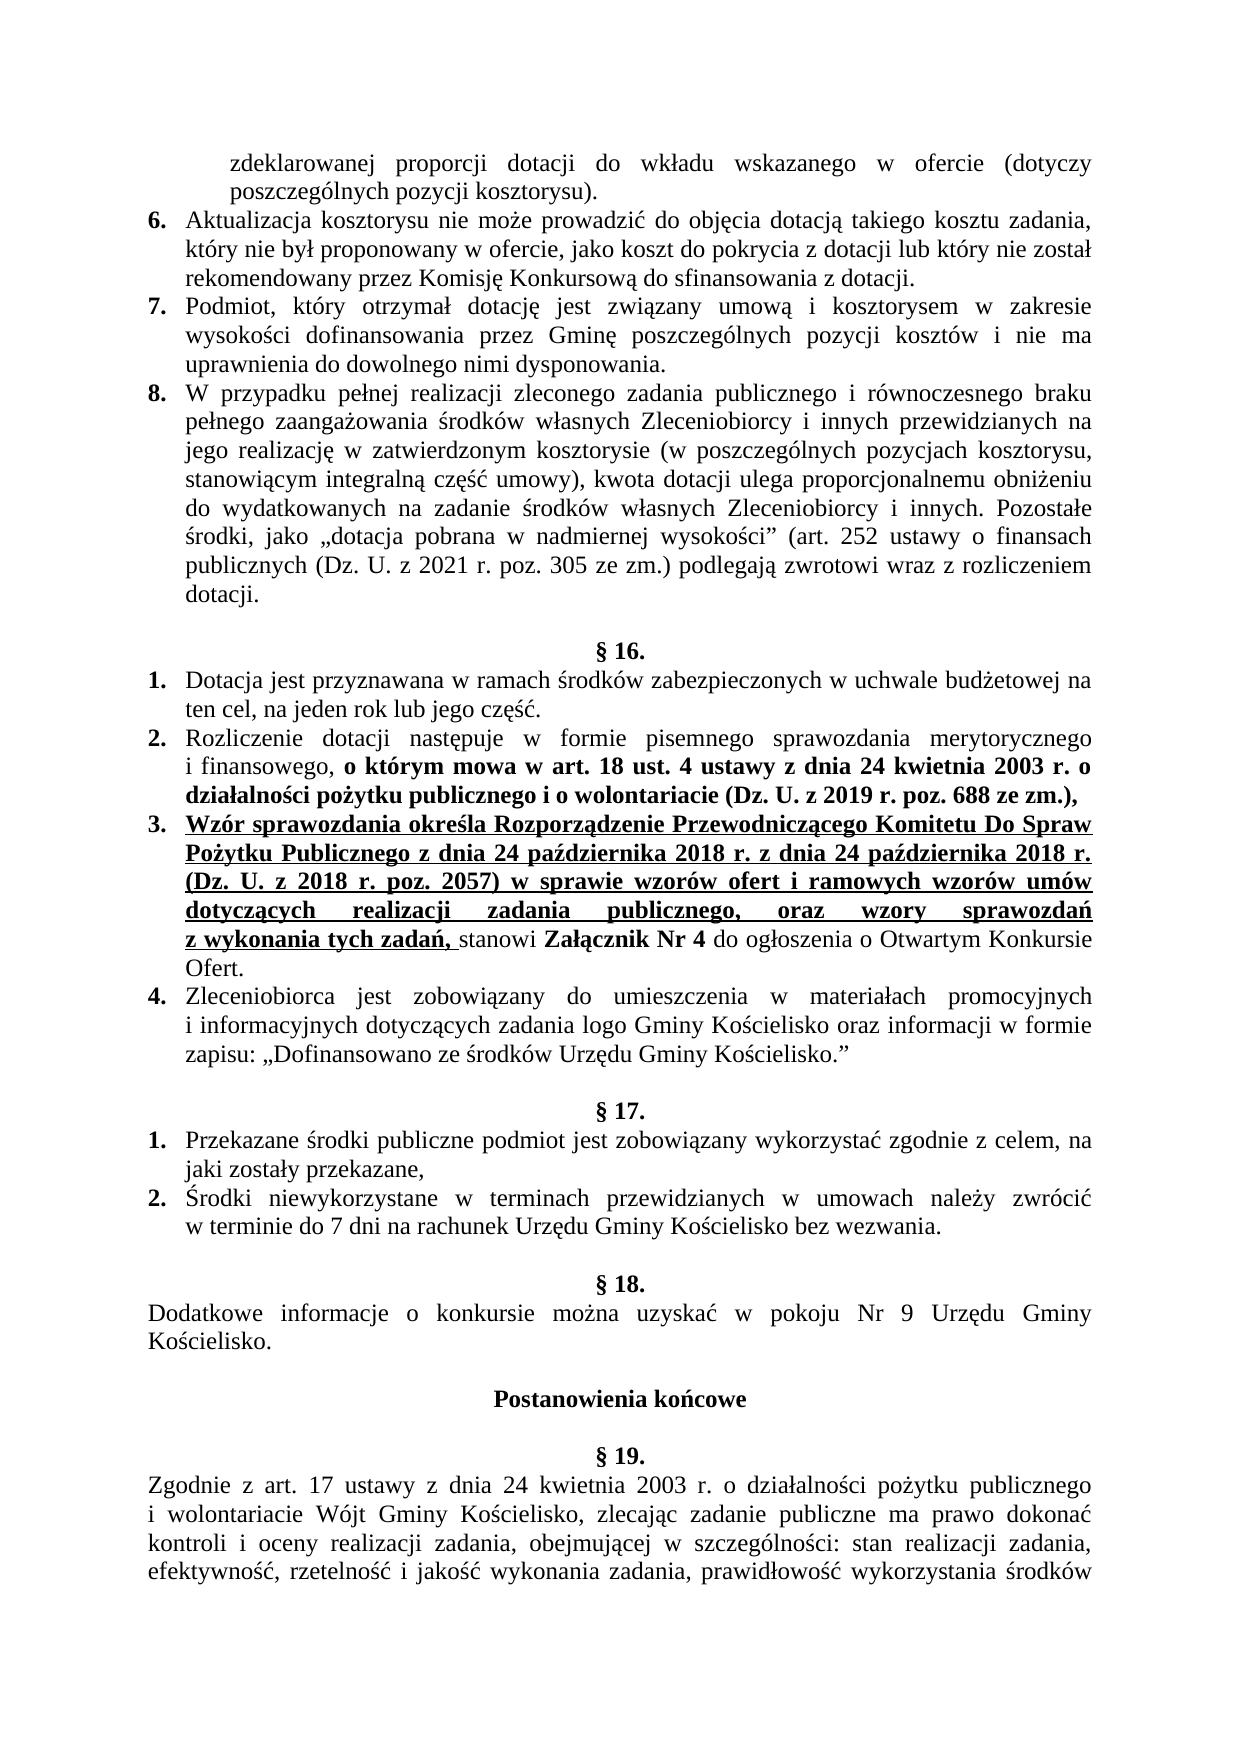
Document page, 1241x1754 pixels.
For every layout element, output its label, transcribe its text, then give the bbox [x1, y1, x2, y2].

text Dodatkowe informacje o konkursie można uzyskać w pokoju Nr 9 Urzędu Gminy Kościelisko. [148, 1298, 1093, 1355]
text § 19. [148, 1441, 1093, 1470]
list Dotacja jest przyznawana w ramach środków zabezpieczonych w uchwale budżetowej na ten cel, na jeden rok lub jego część. [148, 665, 1093, 723]
list Środki niewykorzystane w terminach przewidzianych w umowach należy zwrócić w terminie do 7 dni na rachunek Urzędu Gminy Kościelisko bez wezwania. [148, 1183, 1093, 1240]
text § 18. [148, 1269, 1093, 1298]
list Aktualizacja kosztorysu nie może prowadzić do objęcia dotacją takiego kosztu zadania, który nie był proponowany w ofercie, jako koszt do pokrycia z dotacji lub który nie został rekomendowany przez Komisję Konkursową do sfinansowania z dotacji. [148, 205, 1093, 291]
text Postanowienia końcowe [148, 1384, 1093, 1413]
text § 17. [148, 1096, 1093, 1125]
text § 16. [148, 636, 1093, 665]
list Podmiot, który otrzymał dotację jest związany umową i kosztorysem w zakresie wysokości dofinansowania przez Gminę poszczególnych pozycji kosztów i nie ma uprawnienia do dowolnego nimi dysponowania. [148, 291, 1093, 378]
list Wzór sprawozdania określa Rozporządzenie Przewodniczącego Komitetu Do Spraw Pożytku Publicznego z dnia 24 października 2018 r. z dnia 24 października 2018 r. (Dz. U. z 2018 r. poz. 2057) w sprawie wzorów ofert i ramowych wzorów umów dotyczących realizacji zadania publicznego, oraz wzory sprawozdań z wykonania tych zadań, stanowi Załącznik Nr 4 do ogłoszenia o Otwartym Konkursie Ofert. [148, 809, 1093, 981]
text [148, 1470, 1093, 1585]
list Rozliczenie dotacji następuje w formie pisemnego sprawozdania merytorycznego i finansowego, o którym mowa w art. 18 ust. 4 ustawy z dnia 24 kwietnia 2003 r. o działalności pożytku publicznego i o wolontariacie (Dz. U. z 2019 r. poz. 688 ze zm.), [148, 723, 1093, 809]
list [192, 148, 1093, 205]
list Zleceniobiorca jest zobowiązany do umieszczenia w materiałach promocyjnych i informacyjnych dotyczących zadania logo Gminy Kościelisko oraz informacji w formie zapisu: „Dofinansowano ze środków Urzędu Gminy Kościelisko.” [148, 981, 1093, 1068]
list W przypadku pełnej realizacji zleconego zadania publicznego i równoczesnego braku pełnego zaangażowania środków własnych Zleceniobiorcy i innych przewidzianych na jego realizację w zatwierdzonym kosztorysie (w poszczególnych pozycjach kosztorysu, stanowiącym integralną część umowy), kwota dotacji ulega proporcjonalnemu obniżeniu do wydatkowanych na zadanie środków własnych Zleceniobiorcy i innych. Pozostałe środki, jako „dotacja pobrana w nadmiernej wysokości” (art. 252 ustawy o finansach publicznych (Dz. U. z 2021 r. poz. 305 ze zm.) podlegają zwrotowi wraz z rozliczeniem dotacji. [148, 378, 1093, 608]
list Przekazane środki publiczne podmiot jest zobowiązany wykorzystać zgodnie z celem, na jaki zostały przekazane, [148, 1125, 1093, 1183]
